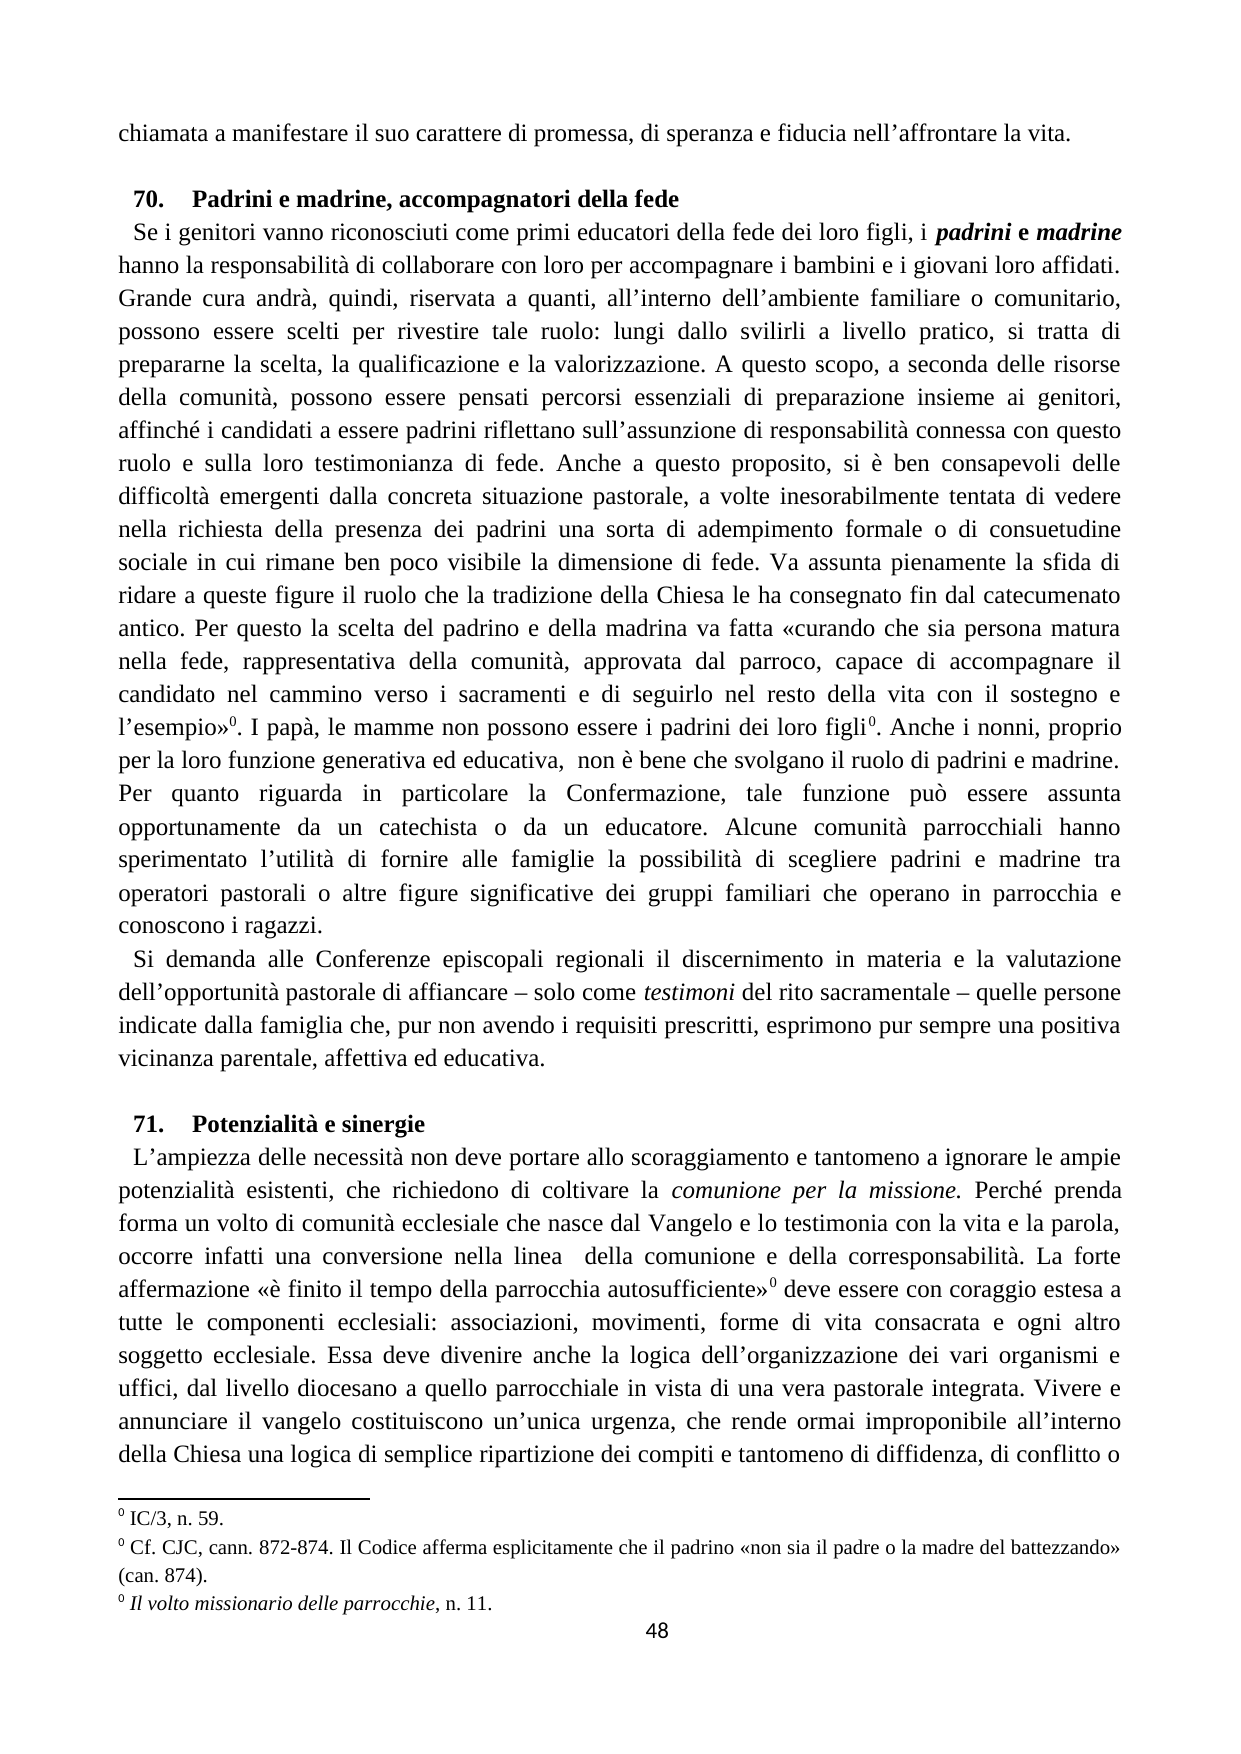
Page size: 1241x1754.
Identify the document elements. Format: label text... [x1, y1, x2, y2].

list Potenzialità e sinergie [118, 1109, 1122, 1137]
list Padrini e madrine, accompagnatori della fede [118, 184, 1122, 213]
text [118, 118, 1122, 147]
text Se i genitori vanno riconosciuti come primi educatori della fede dei loro figli, i padrini e madrine hanno la responsabilità di collaborare con loro per accompagnare i bambini e i giovani loro affidati. Grande cura andrà, quindi, riservata a quanti, all’interno dell’ambiente familiare o comunitario, possono essere scelti per rivestire tale ruolo: lungi dallo svilirli a livello pratico, si tratta di prepararne la scelta, la qualificazione e la valorizzazione. A questo scopo, a seconda delle risorse della comunità, possono essere pensati percorsi essenziali di preparazione insieme ai genitori, affinché i candidati a essere padrini riflettano sull’assunzione di responsabilità connessa con questo ruolo e sulla loro testimonianza di fede. Anche a questo proposito, si è ben consapevoli delle difficoltà emergenti dalla concreta situazione pastorale, a volte inesorabilmente tentata di vedere nella richiesta della presenza dei padrini una sorta di adempimento formale o di consuetudine sociale in cui rimane ben poco visibile la dimensione di fede. Va assunta pienamente la sfida di ridare a queste figure il ruolo che la tradizione della Chiesa le ha consegnato fin dal catecumenato antico. Per questo la scelta del padrino e della madrina va fatta «curando che sia persona matura nella fede, rappresentativa della comunità, approvata dal parroco, capace di accompagnare il candidato nel cammino verso i sacramenti e di seguirlo nel resto della vita con il sostegno e l’esempio». I papà, le mamme non possono essere i padrini dei loro figli. Anche i nonni, proprio per la loro funzione generativa ed educativa, non è bene che svolgano il ruolo di padrini e madrine. Per quanto riguarda in particolare , tale funzione può essere assunta opportunamente da un catechista o da un educatore. Alcune comunità parrocchiali hanno sperimentato l’utilità di fornire alle famiglie la possibilità di scegliere padrini e madrine tra operatori pastorali o altre figure significative dei gruppi familiari che operano in parrocchia e conoscono i ragazzi. [118, 217, 1122, 939]
text Si demanda alle Conferenze episcopali regionali il discernimento in materia e la valutazione dell’opportunità pastorale di affiancare – solo come testimoni del rito sacramentale – quelle persone indicate dalla famiglia che, pur non avendo i requisiti prescritti, esprimono pur sempre una positiva vicinanza parentale, affettiva ed educativa. [118, 944, 1122, 1071]
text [118, 1142, 1122, 1468]
